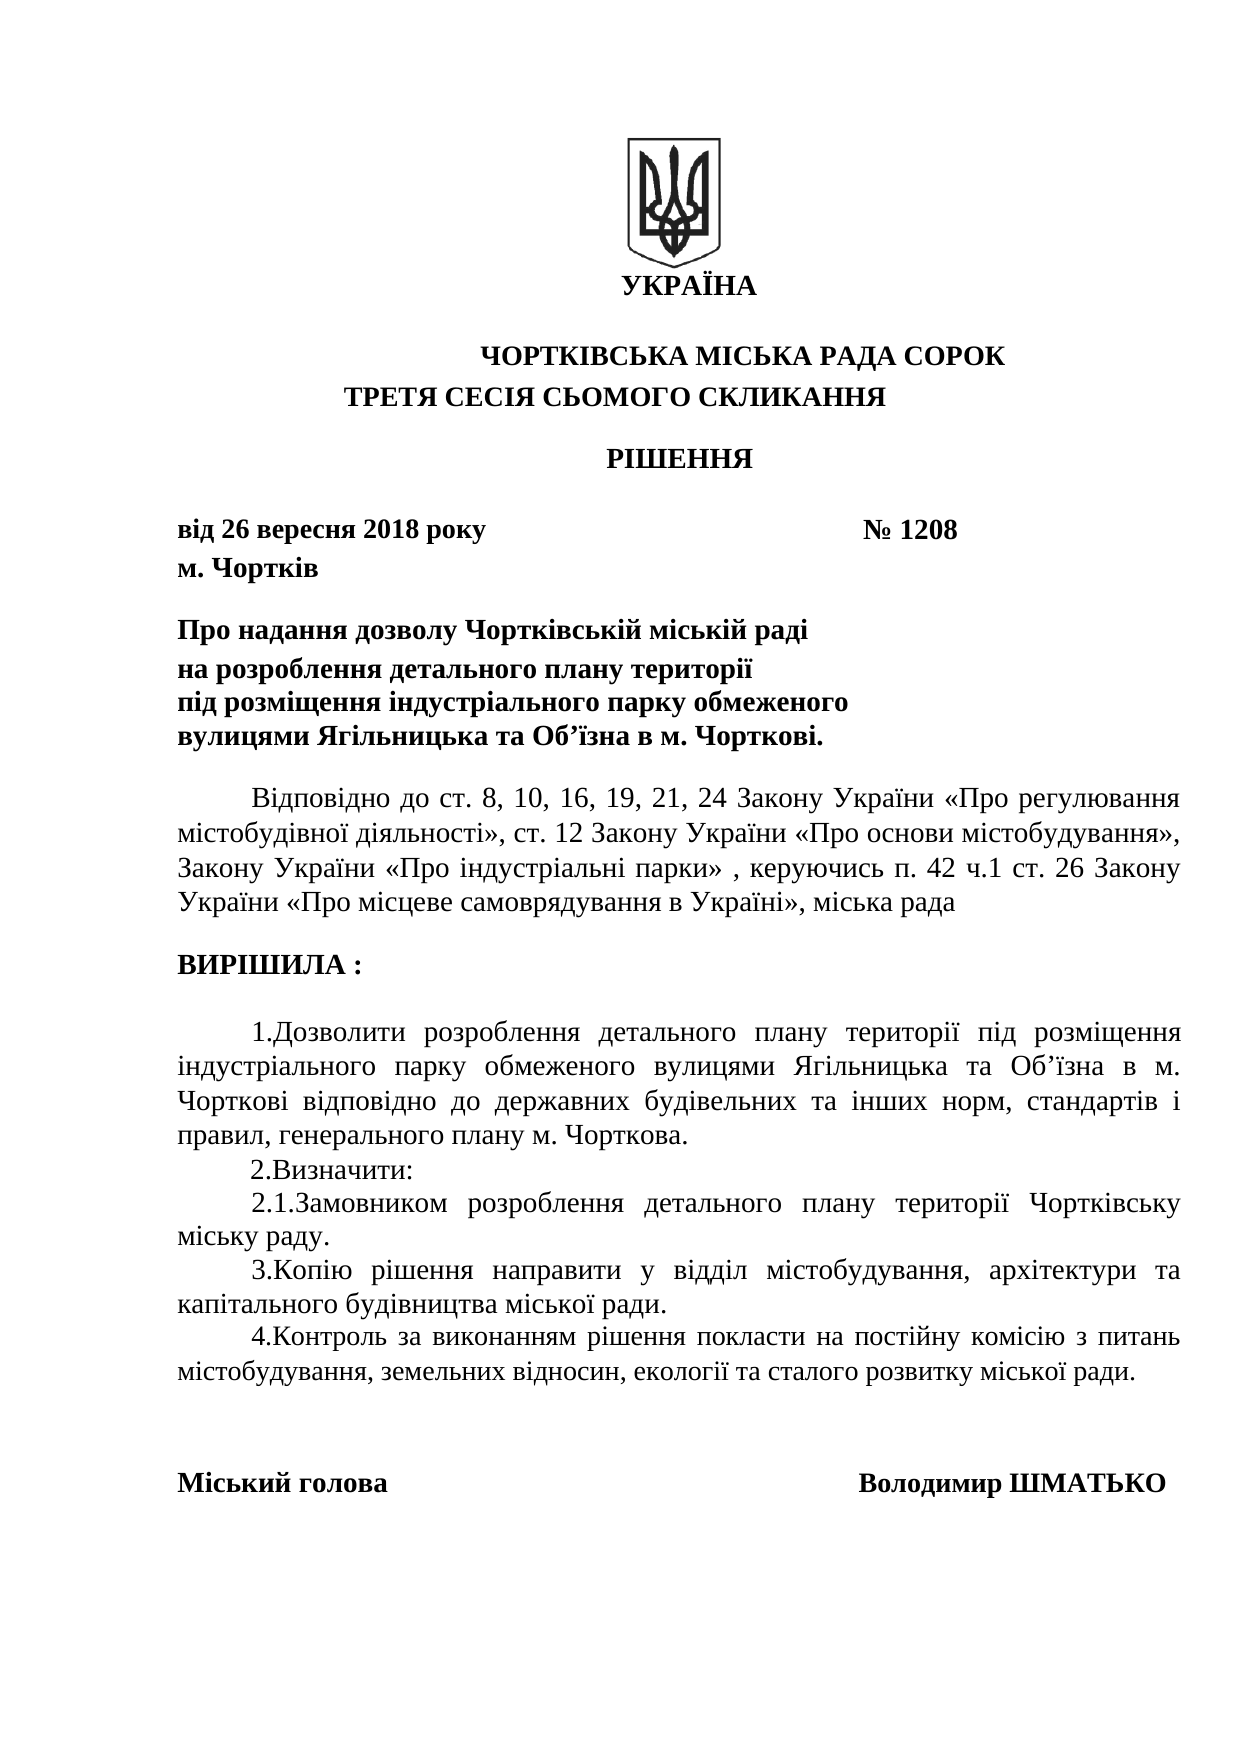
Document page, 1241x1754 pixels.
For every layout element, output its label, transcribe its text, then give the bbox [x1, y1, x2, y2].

picture [627, 137, 724, 268]
text 2.1.Замовником розроблення детального плану території Чортківську міську раду. [177, 1186, 1182, 1252]
text ЧОРТКІВСЬКА МІСЬКА РАДА СОРОК ТРЕТЯ СЕСІЯ СЬОМОГО СКЛИКАННЯ [344, 339, 1015, 413]
text 4.Контроль за виконанням рішення покласти на постійну комісію з питань містобудування, земельних відносин, екології та сталого розвитку міської ради. [177, 1319, 1182, 1386]
text ВИРІШИЛА : [177, 947, 1182, 980]
text від 26 вересня 2018 року [177, 512, 788, 544]
text вулицями Ягільницька та Об’їзна в м. Чорткові. [177, 718, 1182, 751]
text Відповідно до ст. 8, 10, 16, 19, 21, 24 Закону України «Про регулювання містобудівної діяльності», ст. 12 Закону України «Про основи містобудування», Закону України «Про індустріальні парки» , керуючись п. 42 ч.1 ст. 26 Закону України «Про місцеве самоврядування в Україні», міська рада [177, 780, 1182, 918]
text під розміщення індустріального парку обмеженого [177, 684, 1182, 718]
text РІШЕННЯ [150, 441, 1209, 475]
text 1.Дозволити розроблення детального плану території під розміщення індустріального парку обмеженого вулицями Ягільницька та Об’їзна в м. Чорткові відповідно до державних будівельних та інших норм, стандартів і правил, генерального плану м. Чорткова. [177, 1014, 1182, 1151]
text Про надання дозволу Чортківській міській раді [177, 612, 1182, 646]
text 2.Визначити: [250, 1152, 1182, 1186]
text УКРАЇНА [150, 268, 1228, 302]
text 3.Копію рішення направити у відділ містобудування, архітектури та капітального будівництва міської ради. [177, 1252, 1182, 1319]
text № 1208 [863, 512, 1182, 546]
text Міський голова Володимир ШМАТЬКО [177, 1465, 1182, 1499]
text м. Чортків [177, 550, 788, 584]
text на розроблення детального плану території [177, 651, 1182, 684]
